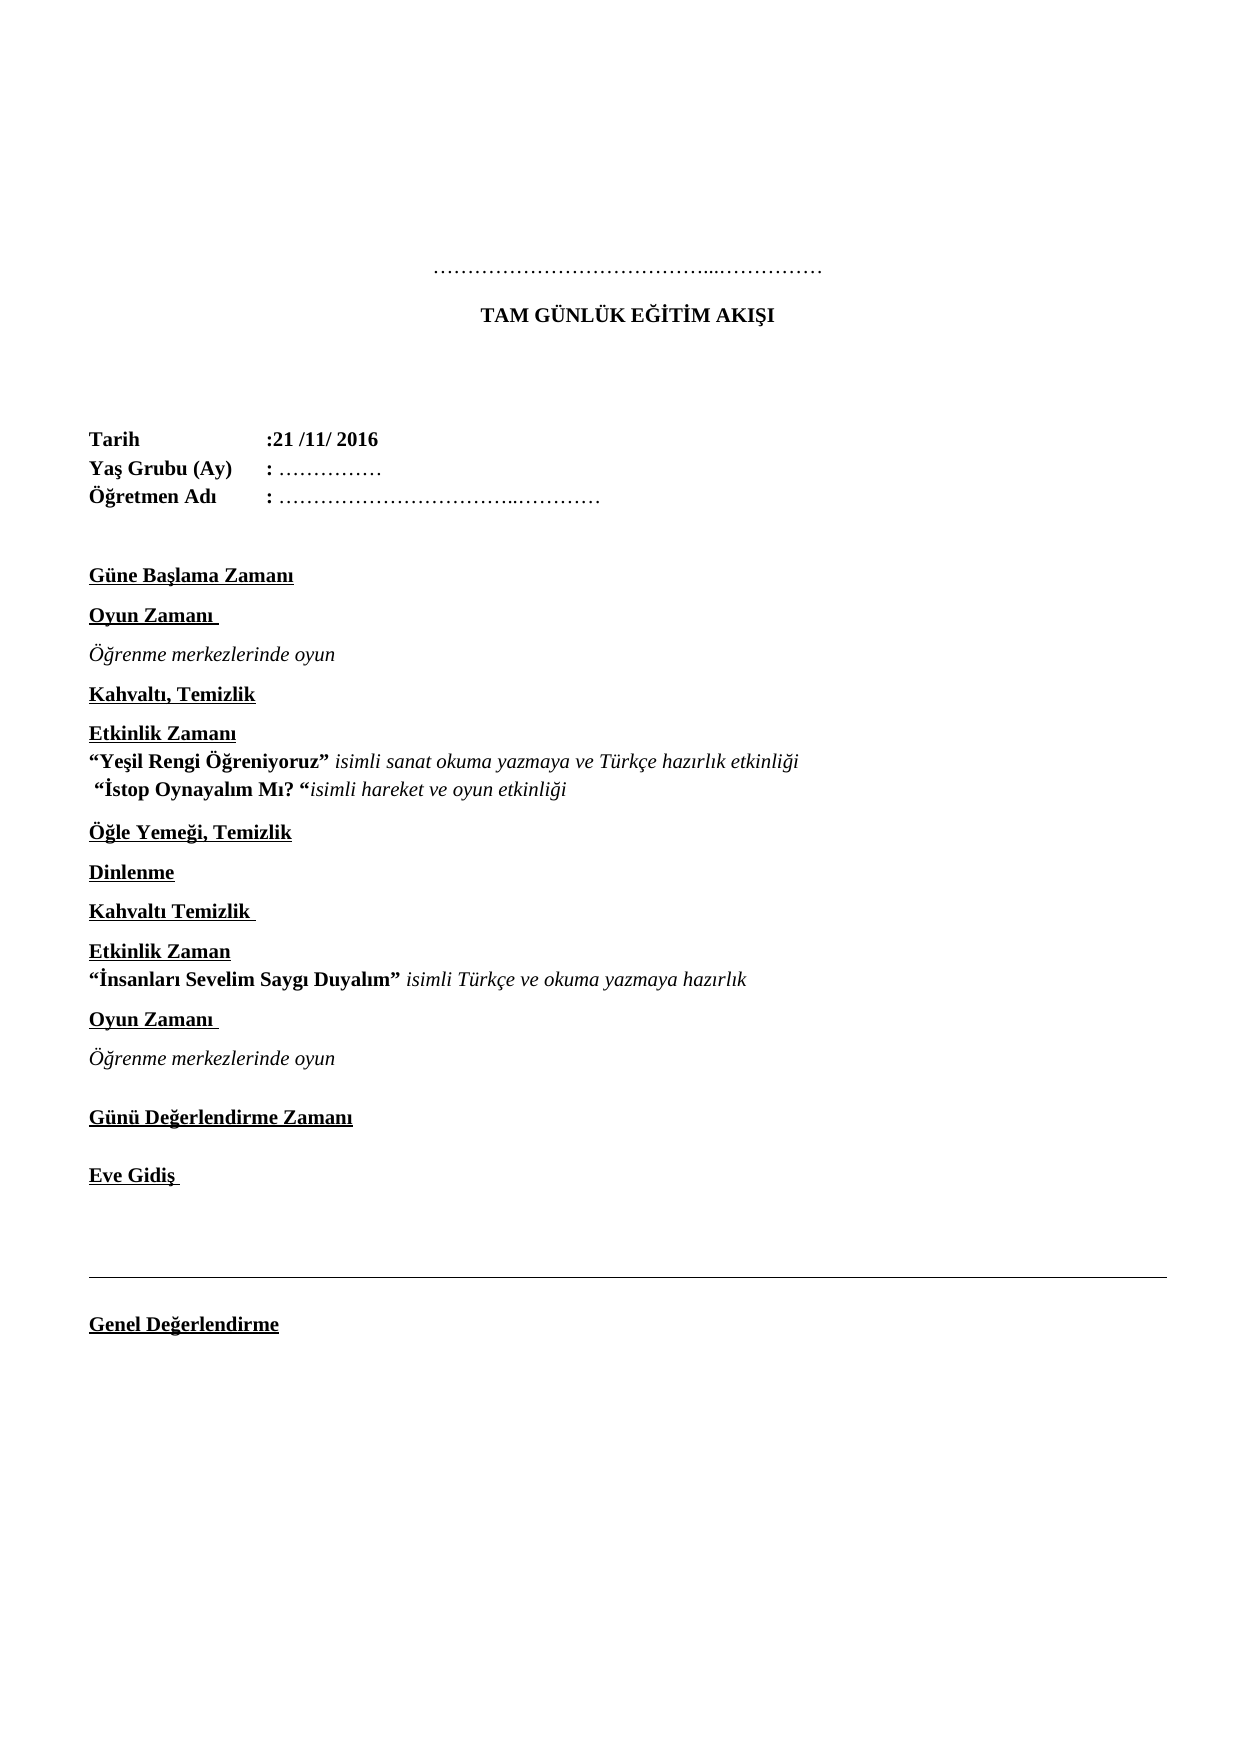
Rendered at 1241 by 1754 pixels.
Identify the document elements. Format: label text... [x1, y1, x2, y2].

text Öğrenme merkezlerinde oyun [89, 1035, 1167, 1070]
text Genel Değerlendirme [89, 1312, 1167, 1336]
text Öğretmen Adı : ……………………………..………… [89, 484, 1167, 508]
text Eve Gidiş [89, 1162, 1167, 1187]
text Kahvaltı Temizlik [89, 888, 1167, 923]
text Kahvaltı, Temizlik [89, 670, 1167, 706]
text Öğrenme merkezlerinde oyun [89, 631, 1167, 666]
text Etkinlik Zaman [89, 928, 1167, 963]
text “Yeşil Rengi Öğreniyoruz” isimli sanat okuma yazmaya ve Türkçe hazırlık etkinliği [89, 749, 1167, 773]
text TAM GÜNLÜK EĞİTİM AKIŞI [89, 303, 1167, 327]
text Güne Başlama Zamanı [89, 552, 1167, 587]
text Öğle Yemeği, Temizlik [89, 809, 1167, 844]
text Günü Değerlendirme Zamanı [89, 1104, 1167, 1129]
text Tarih :21 /11/ 2016 [89, 427, 1167, 451]
text Oyun Zamanı [89, 995, 1167, 1031]
text Yaş Grubu (Ay) : …………… [89, 456, 1167, 479]
text …………………………………...…………… [89, 254, 1167, 278]
text Oyun Zamanı [89, 591, 1167, 627]
text “İnsanları Sevelim Saygı Duyalım” isimli Türkçe ve okuma yazmaya hazırlık [89, 967, 1167, 991]
text Etkinlik Zamanı [89, 710, 1167, 745]
text “İstop Oynayalım Mı? “isimli hareket ve oyun etkinliği [89, 777, 1167, 801]
text Dinlenme [89, 848, 1167, 884]
